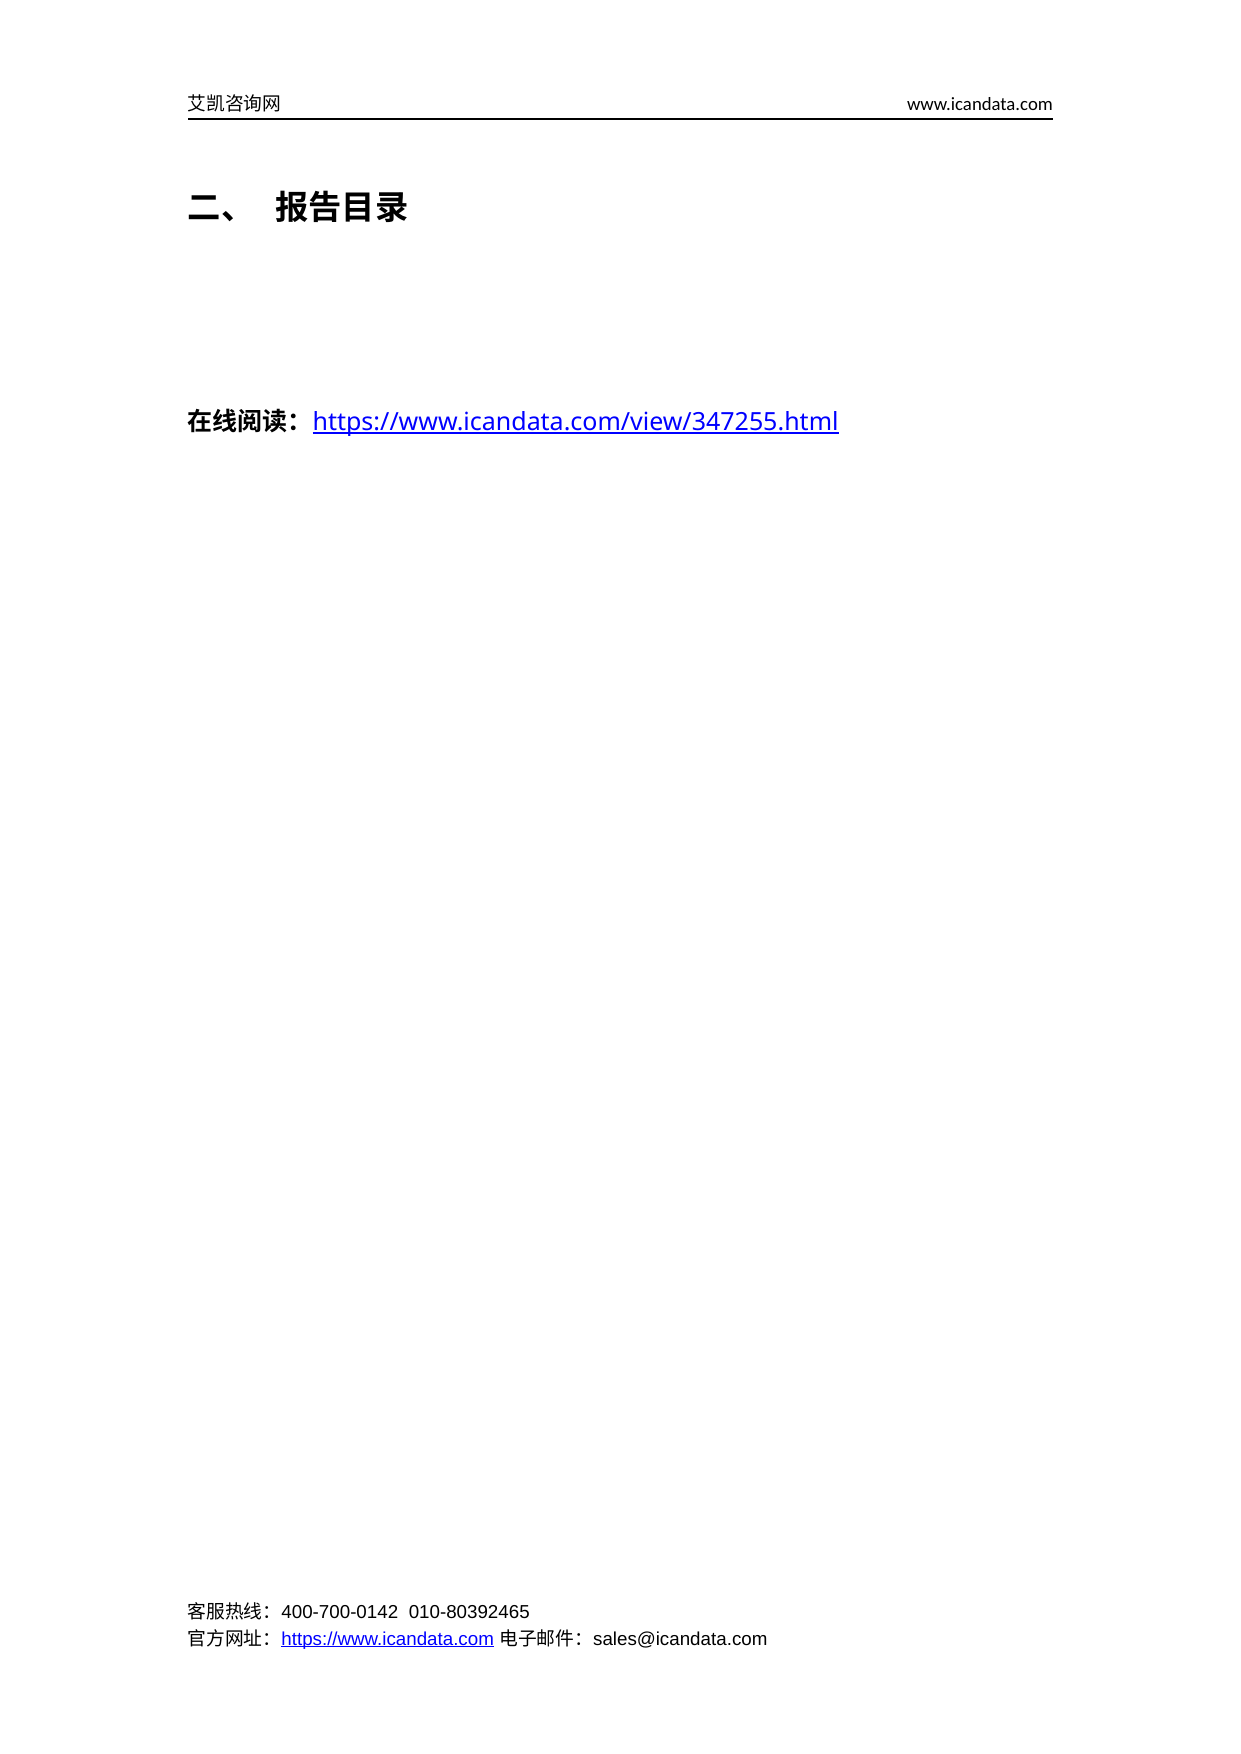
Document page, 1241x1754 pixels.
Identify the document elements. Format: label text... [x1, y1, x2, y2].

subtitle 报告目录 [187, 172, 1053, 237]
text 在线阅读：https://www.icandata.com/view/347255.html [187, 387, 1053, 452]
